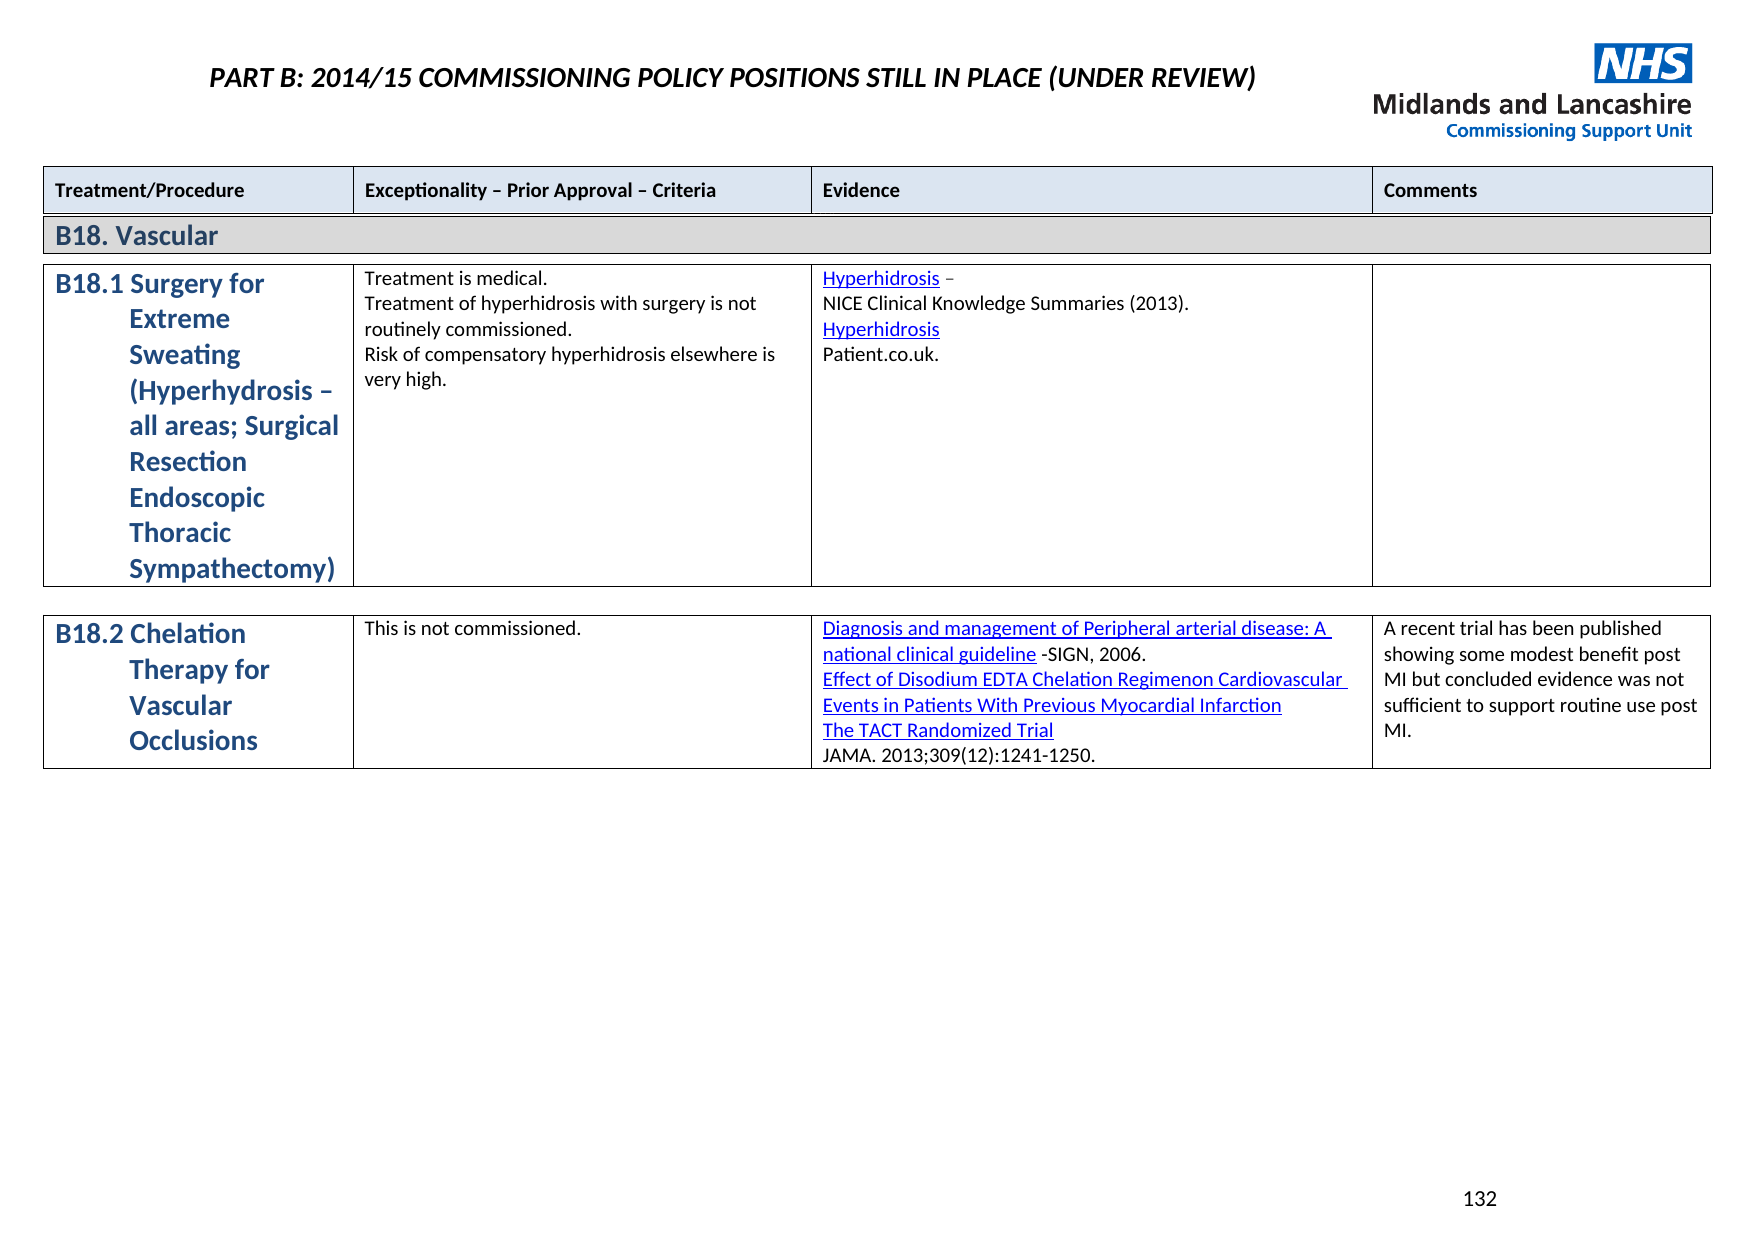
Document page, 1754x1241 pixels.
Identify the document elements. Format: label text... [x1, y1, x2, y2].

table_header Treatment is medical. Treatment of hyperhidrosis with surgery is not routinely commissioned. Risk of compensatory hyperhidrosis elsewhere is very high. [354, 265, 811, 586]
table_header Diagnosis and management of Peripheral arterial disease: A national clinical guideline -SIGN, 2006. Effect of Disodium EDTA Chelation Regimenon Cardiovascular Events in Patients With Previous Myocardial Infarction The TACT Randomized Trial JAMA. 2013;309(12):1241-1250. [812, 616, 1372, 768]
table_header B18.2 Chelation Therapy for Vascular Occlusions [44, 616, 353, 768]
table_header Hyperhidrosis – NICE Clinical Knowledge Summaries (2013). Hyperhidrosis Patient.co.uk. [812, 265, 1372, 586]
table_header [1373, 265, 1710, 586]
table_header B18.1 Surgery for Extreme Sweating (Hyperhydrosis – all areas; Surgical Resection Endoscopic Thoracic Sympathectomy) [44, 265, 353, 586]
table_header A recent trial has been published showing some modest benefit post MI but concluded evidence was not sufficient to support routine use post MI. [1373, 616, 1710, 768]
table_header This is not commissioned. [354, 616, 811, 768]
table_header B18. Vascular [44, 217, 1710, 253]
picture [1329, 0, 1736, 188]
